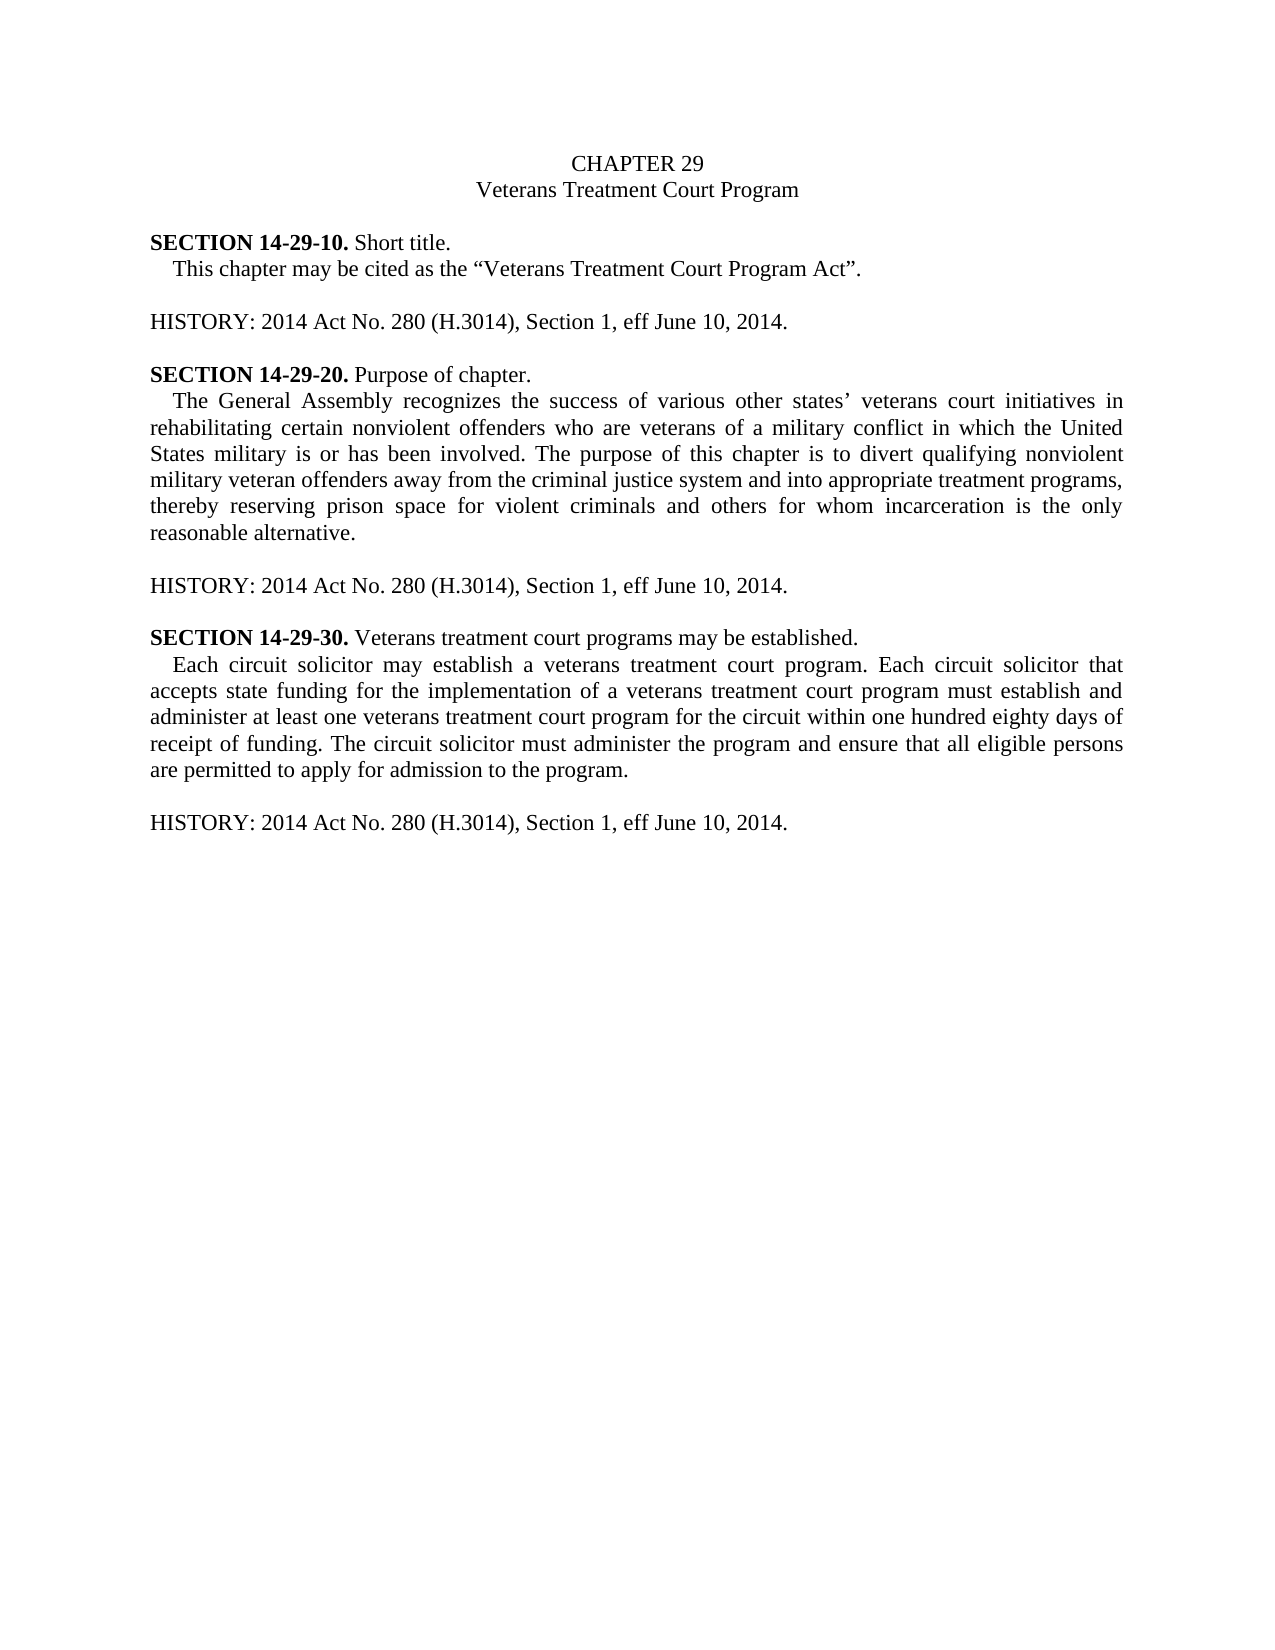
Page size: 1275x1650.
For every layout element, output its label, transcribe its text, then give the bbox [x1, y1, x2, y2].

text HISTORY: 2014 Act No. 280 (H.3014), Section 1, eff June 10, 2014. [150, 572, 1125, 598]
text Each circuit solicitor may establish a veterans treatment court program. Each circuit solicitor that accepts state funding for the implementation of a veterans treatment court program must establish and administer at least one veterans treatment court program for the circuit within one hundred eighty days of receipt of funding. The circuit solicitor must administer the program and ensure that all eligible persons are permitted to apply for admission to the program. [150, 651, 1125, 782]
text CHAPTER 29 [150, 150, 1125, 176]
text Veterans Treatment Court Program [150, 176, 1125, 203]
text SECTION 14-29-10. Short title. [150, 229, 1125, 255]
text This chapter may be cited as the “Veterans Treatment Court Program Act”. [150, 255, 1125, 282]
text The General Assembly recognizes the success of various other states’ veterans court initiatives in rehabilitating certain nonviolent offenders who are veterans of a military conflict in which the United States military is or has been involved. The purpose of this chapter is to divert qualifying nonviolent military veteran offenders away from the criminal justice system and into appropriate treatment programs, thereby reserving prison space for violent criminals and others for whom incarceration is the only reasonable alternative. [150, 387, 1125, 545]
text SECTION 14-29-20. Purpose of chapter. [150, 361, 1125, 387]
text HISTORY: 2014 Act No. 280 (H.3014), Section 1, eff June 10, 2014. [150, 308, 1125, 334]
text SECTION 14-29-30. Veterans treatment court programs may be established. [150, 624, 1125, 651]
text HISTORY: 2014 Act No. 280 (H.3014), Section 1, eff June 10, 2014. [150, 809, 1125, 835]
